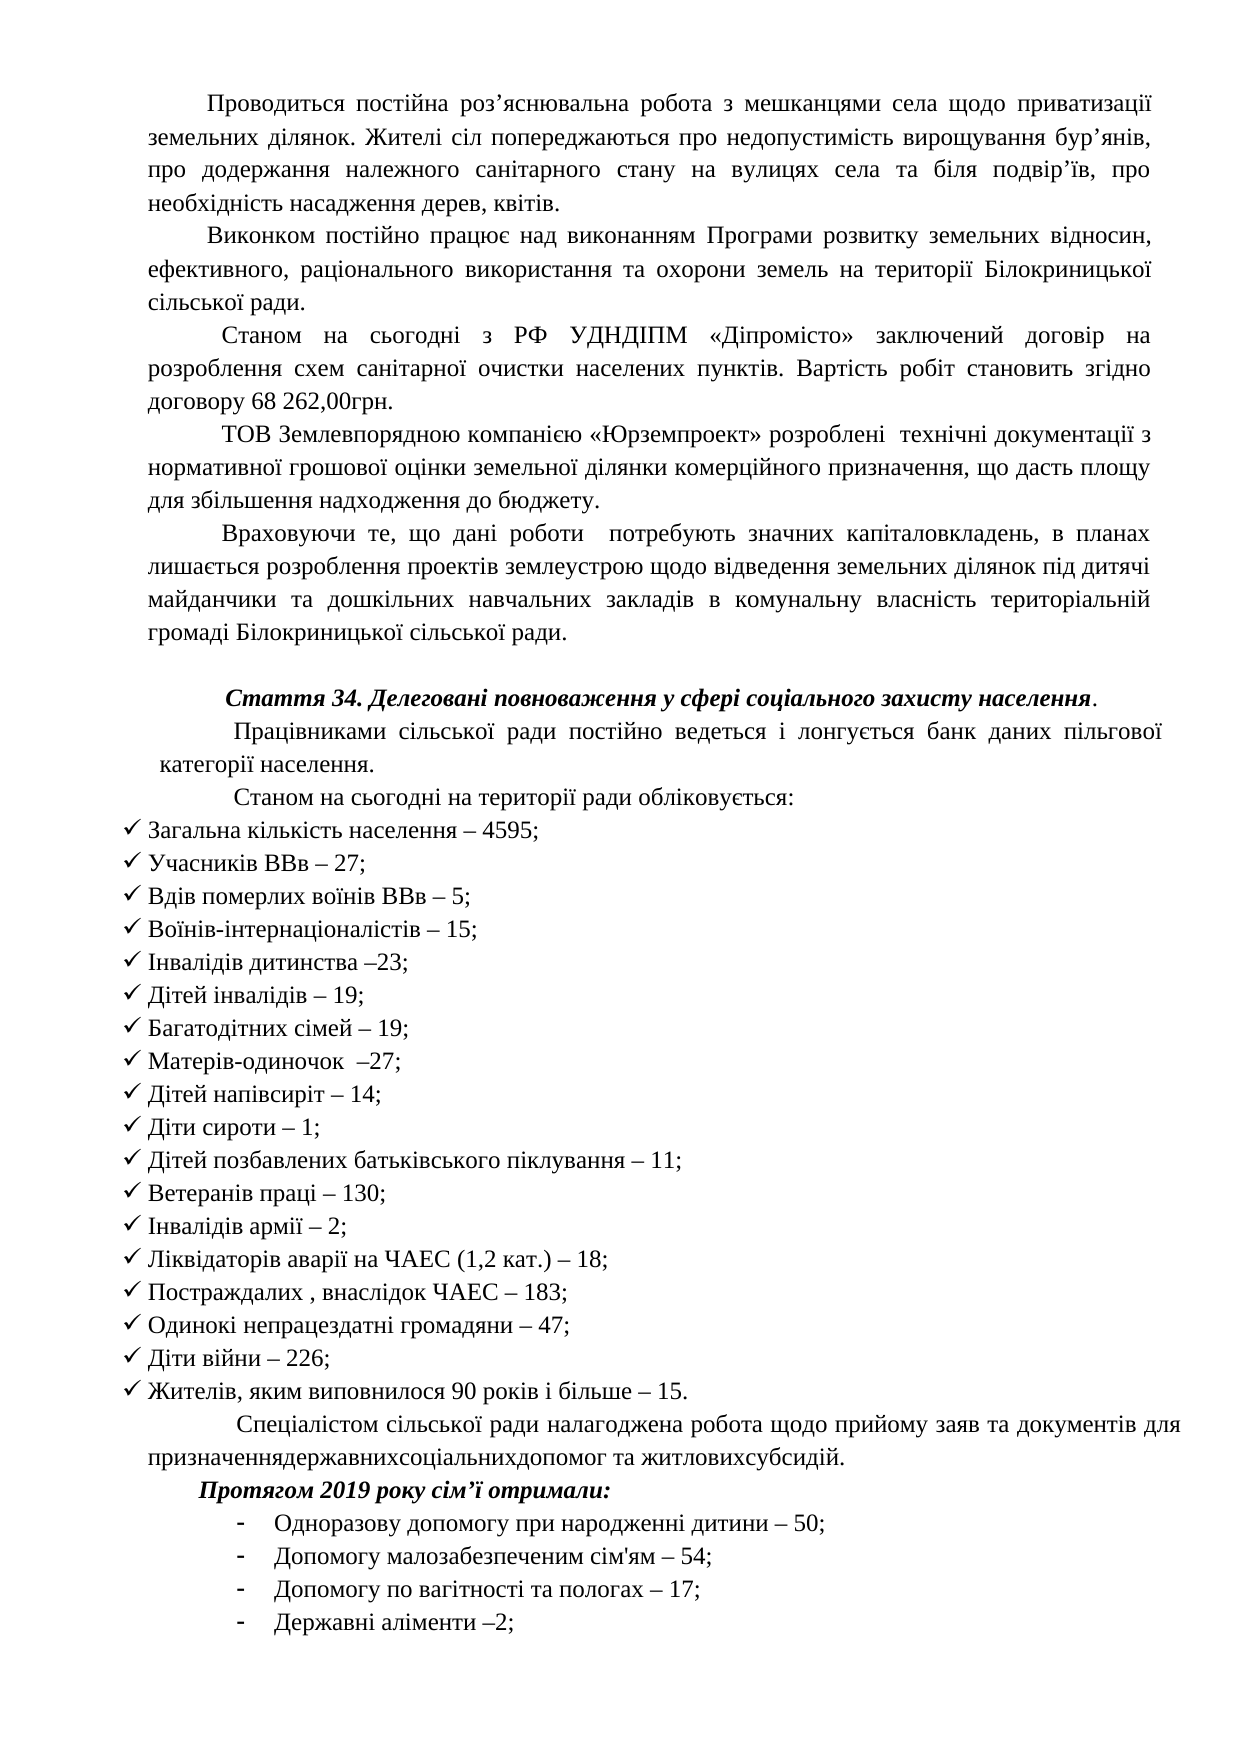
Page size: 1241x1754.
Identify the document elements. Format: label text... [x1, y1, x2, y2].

list Вдів померлих воїнів ВВв – 5; [122, 881, 1163, 910]
list Дітей інвалідів – 19; [122, 980, 1163, 1009]
text Станом на сьогодні з РФ УДНДІПМ «Діпромісто» заключений договір на розроблення схем санітарної очистки населених пунктів. Вартість робіт становить згідно договору 68 262,00грн. [148, 320, 1152, 414]
list Загальна кількість населення – 4595; [122, 815, 1163, 844]
list Інвалідів армії – 2; [122, 1211, 1163, 1240]
list Учасників ВВв – 27; [122, 848, 1163, 877]
list Одинокі непрацездатні громадяни – 47; [122, 1310, 1163, 1339]
text Спеціалістом сільської ради налагоджена робота щодо прийому заяв та документів для призначеннядержавнихсоціальнихдопомог та житловихсубсидій. [148, 1409, 1181, 1471]
text Працівниками сільської ради постійно ведеться і лонгується банк даних пільгової категорії населення. [159, 716, 1163, 778]
text Враховуючи те, що дані роботи потребують значних капіталовкладень, в планах лишається розроблення проектів землеустрою щодо відведення земельних ділянок під дитячі майданчики та дошкільних навчальних закладів в комунальну власність територіальній громаді Білокриницької сільської ради. [148, 518, 1152, 646]
list Дітей позбавлених батьківського піклування – 11; [122, 1145, 1163, 1174]
list Допомогу малозабезпеченим сім'ям – 54; [236, 1541, 1181, 1570]
text Виконком постійно працює над виконанням Програми розвитку земельних відносин, ефективного, раціонального використання та охорони земель на території Білокриницької сільської ради. [148, 221, 1152, 315]
list Державні аліменти –2; [236, 1607, 1181, 1636]
text Протягом 2019 року сім’ї отримали: [118, 1475, 1181, 1504]
list Постраждалих , внаслідок ЧАЕС – 183; [122, 1277, 1163, 1306]
list Ліквідаторів аварії на ЧАЕС (1,2 кат.) – 18; [122, 1244, 1163, 1273]
list Діти війни – 226; [122, 1343, 1163, 1372]
list Одноразову допомогу при народженні дитини – 50; [236, 1508, 1181, 1537]
text Проводиться постійна роз’яснювальна робота з мешканцями села щодо приватизації земельних ділянок. Жителі сіл попереджаються про недопустимість вирощування бур’янів, про додержання належного санітарного стану на вулицях села та біля подвір’їв, про необхідність насадження дерев, квітів. [148, 88, 1152, 216]
list Ветеранів праці – 130; [122, 1178, 1163, 1207]
list Допомогу по вагітності та пологах – 17; [236, 1574, 1181, 1603]
list Воїнів-інтернаціоналістів – 15; [122, 914, 1163, 943]
list Жителів, яким виповнилося 90 років і більше – 15. [122, 1376, 1163, 1405]
text Стаття 34. Делеговані повноваження у сфері соціального захисту населення. [159, 683, 1163, 712]
list Матерів-одиночок –27; [122, 1046, 1163, 1075]
list Багатодітних сімей – 19; [122, 1013, 1163, 1042]
list Дітей напівсиріт – 14; [122, 1079, 1163, 1108]
list Інвалідів дитинства –23; [122, 947, 1163, 976]
list Діти сироти – 1; [122, 1112, 1163, 1141]
text Станом на сьогодні на території ради обліковується: [159, 782, 1163, 811]
text ТОВ Землевпорядною компанією «Юрземпроект» розроблені технічні документації з нормативної грошової оцінки земельної ділянки комерційного призначення, що дасть площу для збільшення надходження до бюджету. [148, 419, 1152, 513]
